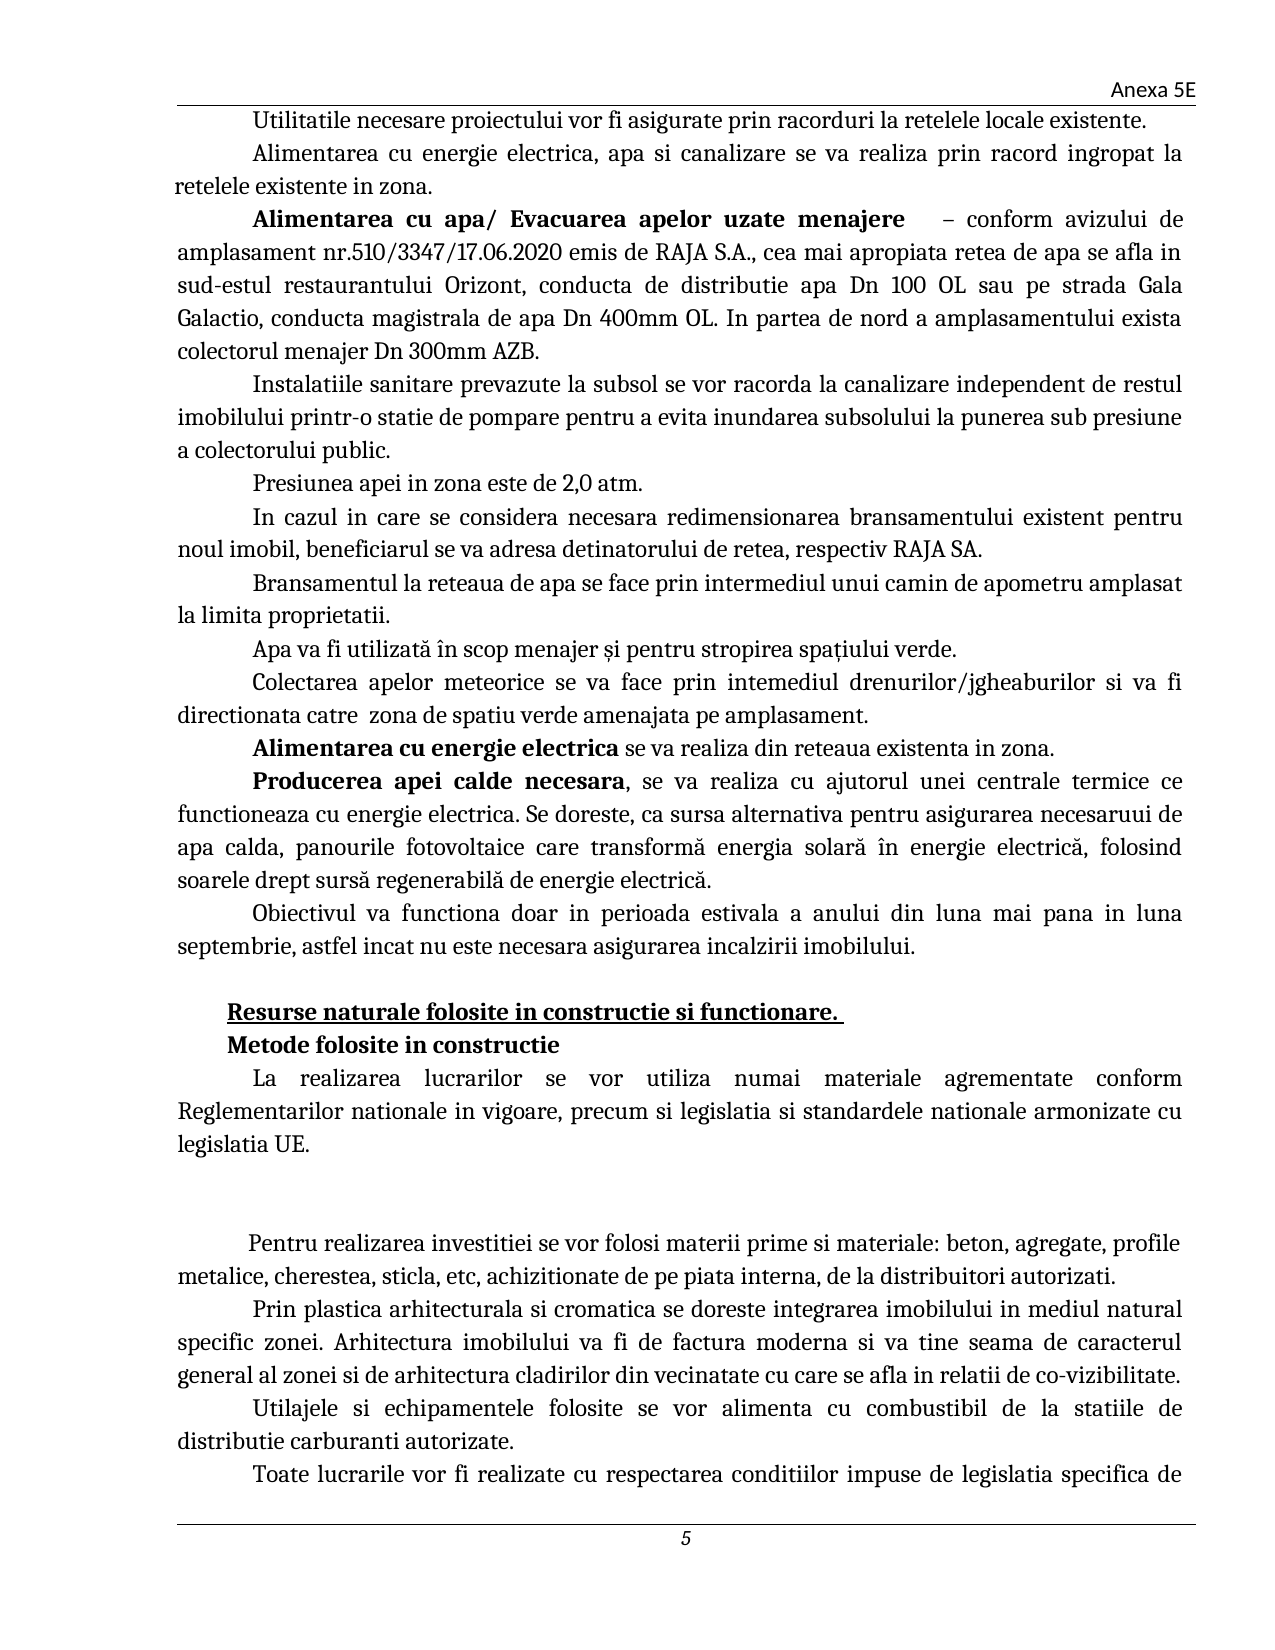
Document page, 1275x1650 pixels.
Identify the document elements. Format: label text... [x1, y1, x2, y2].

text Alimentarea cu energie electrica se va realiza din reteaua existenta in zona. [177, 733, 1184, 762]
text In cazul in care se considera necesara redimensionarea bransamentului existent pentru noul imobil, beneficiarul se va adresa detinatorului de retea, respectiv RAJA SA. [177, 502, 1184, 564]
text Apa va fi utilizată în scop menajer și pentru stropirea spațiului verde. [177, 634, 1184, 663]
text Resurse naturale folosite in constructie si functionare. [177, 998, 1184, 1026]
text Presiunea apei in zona este de 2,0 atm. [177, 469, 1184, 498]
text Obiectivul va functiona doar in perioada estivala a anului din luna mai pana in luna septembrie, astfel incat nu este necesara asigurarea incalzirii imobilului. [177, 899, 1184, 960]
text Metode folosite in constructie [177, 1031, 1184, 1059]
text Instalatiile sanitare prevazute la subsol se vor racorda la canalizare independent de restul imobilului printr-o statie de pompare pentru a evita inundarea subsolului la punerea sub presiune a colectorului public. [177, 370, 1184, 465]
text Producerea apei calde necesara, se va realiza cu ajutorul unei centrale termice ce functioneaza cu energie electrica. Se doreste, ca sursa alternativa pentru asigurarea necesaruui de apa calda, panourile fotovoltaice care transformă energia solară în energie electrică, folosind soarele drept sursă regenerabilă de energie electrică. [177, 767, 1184, 894]
text Pentru realizarea investitiei se vor folosi materii prime si materiale: beton, agregate, profile metalice, cherestea, sticla, etc, achizitionate de pe piata interna, de la distribuitori autorizati. [177, 1229, 1184, 1291]
text Utilajele si echipamentele folosite se vor alimenta cu combustibil de la statiile de distributie carburanti autorizate. [177, 1394, 1184, 1456]
text Bransamentul la reteaua de apa se face prin intermediul unui camin de apometru amplasat la limita proprietatii. [177, 568, 1184, 630]
text Utilitatile necesare proiectului vor fi asigurate prin racorduri la retelele locale existente. [177, 106, 1184, 135]
text Prin plastica arhitecturala si cromatica se doreste integrarea imobilului in mediul natural specific zonei. Arhitectura imobilului va fi de factura moderna si va tine seama de caracterul general al zonei si de arhitectura cladirilor din vecinatate cu care se afla in relatii de co-vizibilitate. [177, 1295, 1184, 1390]
text Alimentarea cu energie electrica, apa si canalizare se va realiza prin racord ingropat la retelele existente in zona. [174, 139, 1184, 201]
text Alimentarea cu apa/ Evacuarea apelor uzate menajere – conform avizului de amplasament nr.510/3347/17.06.2020 emis de RAJA S.A., cea mai apropiata retea de apa se afla in sud-estul restaurantului Orizont, conducta de distributie apa Dn 100 OL sau pe strada Gala Galactio, conducta magistrala de apa Dn 400mm OL. In partea de nord a amplasamentului exista colectorul menajer Dn 300mm AZB. [177, 205, 1184, 366]
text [177, 1460, 1184, 1489]
text La realizarea lucrarilor se vor utiliza numai materiale agrementate conform Reglementarilor nationale in vigoare, precum si legislatia si standardele nationale armonizate cu legislatia UE. [177, 1064, 1184, 1158]
text Colectarea apelor meteorice se va face prin intemediul drenurilor/jgheaburilor si va fi directionata catre zona de spatiu verde amenajata pe amplasament. [177, 667, 1184, 729]
